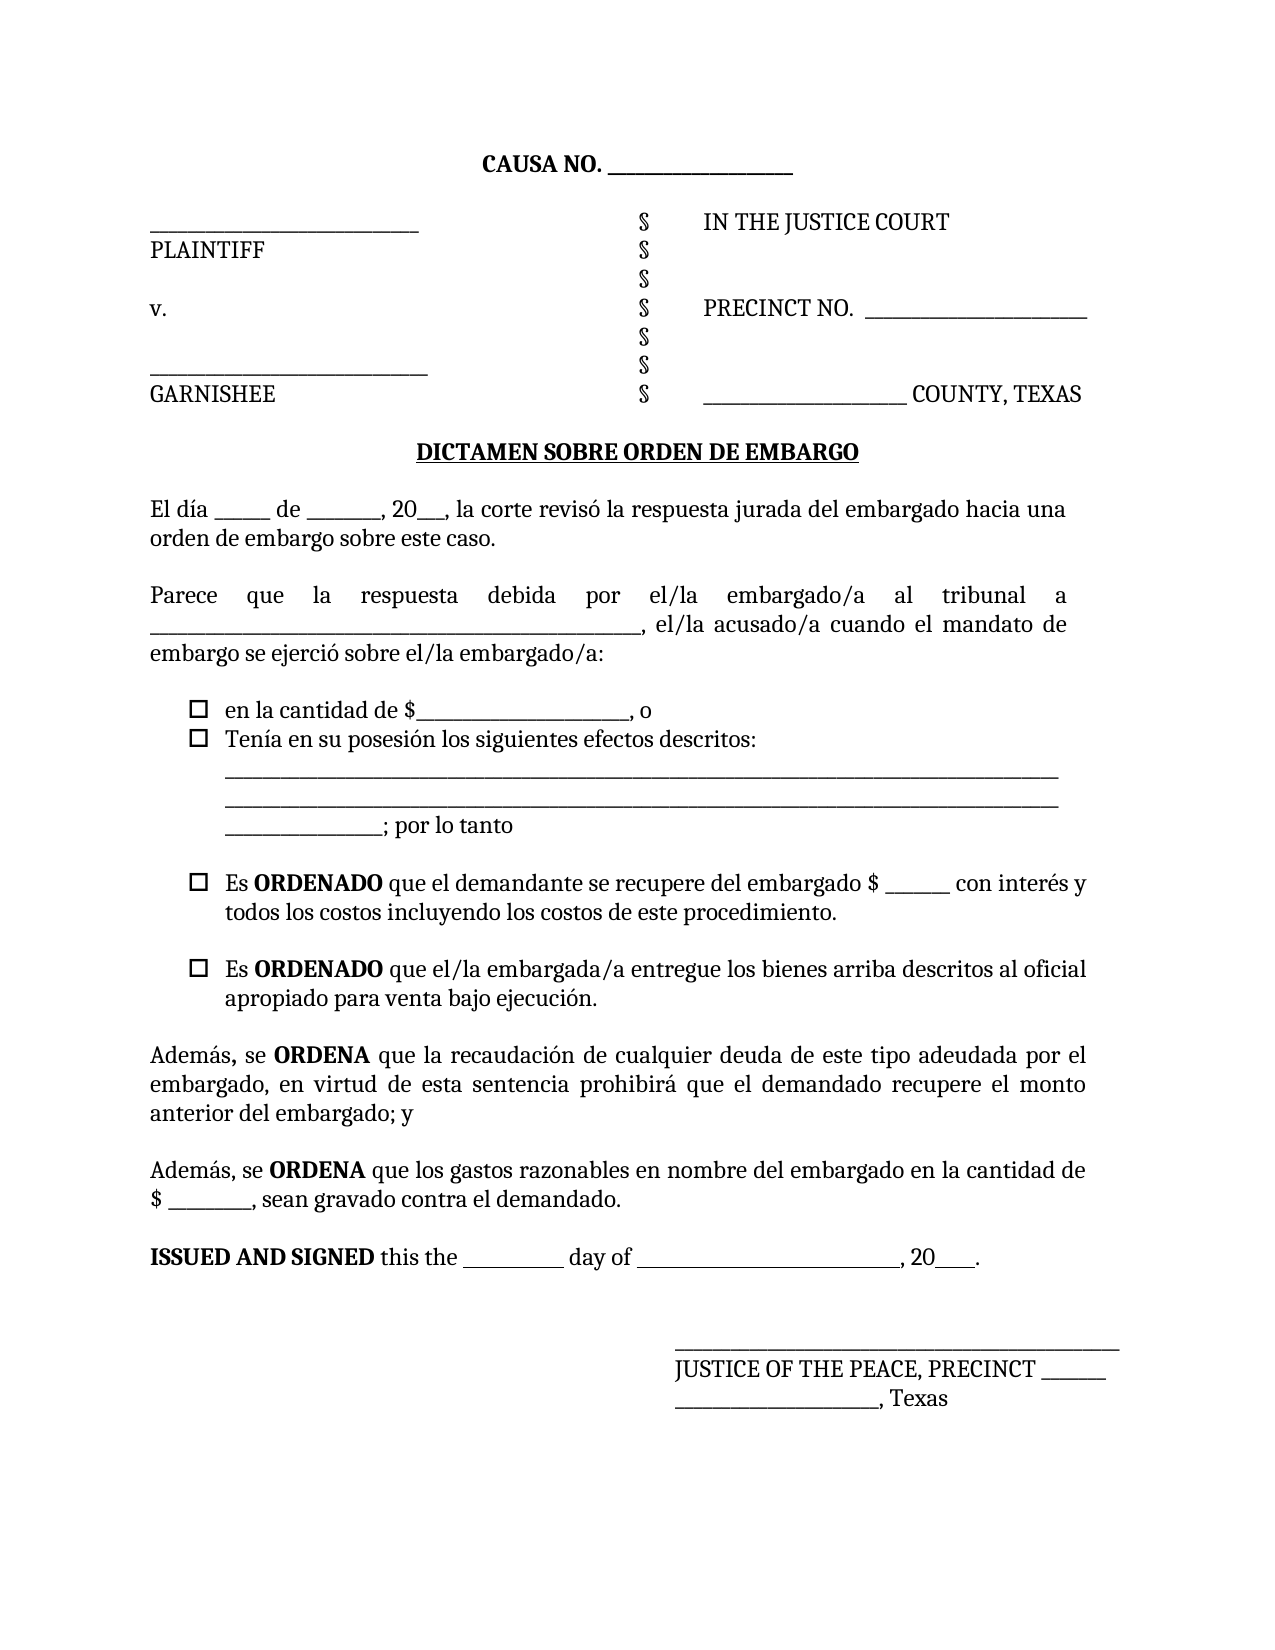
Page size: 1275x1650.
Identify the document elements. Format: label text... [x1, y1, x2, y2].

text _____________________________ § IN THE JUSTICE COURT [150, 207, 1125, 236]
text Además, se ordena que los gastos razonables en nombre del embargado en la cantidad de $ _________, sean gravado contra el demandado. [150, 1156, 1087, 1214]
text Además, se ORDENA que la recaudación de cualquier deuda de este tipo adeudada por el embargado, en virtud de esta sentencia prohibirá que el demandado recupere el monto anterior del embargado; y [150, 1041, 1087, 1127]
text § [150, 265, 1125, 294]
text v. § PRECINCT NO. ________________________ [150, 294, 1125, 322]
list _____________________________________________________________________________________________________________________________________________________________________________________________________; por lo tanto [225, 754, 1068, 840]
text ________________________________________________ [150, 1326, 1125, 1355]
text Parece que la respuesta debida por el/la embargado/a al tribunal a _____________________________________________________, el/la acusado/a cuando el mandato de embargo se ejerció sobre el/la embargado/a: [150, 581, 1068, 667]
text JUSTICE OF THE PEACE, PRECINCT _______ [150, 1355, 1125, 1384]
list en la cantidad de $_______________________, o [187, 696, 1068, 725]
list Tenía en su posesión los siguientes efectos descritos: [187, 725, 1068, 754]
text ISSUED AND SIGNED this the day of , 20 . [150, 1242, 1069, 1271]
list Es ORDENADO que el/la embargada/a entregue los bienes arriba descritos al oficial apropiado para venta bajo ejecución. [187, 955, 1087, 1012]
text DICTAMEN SOBRE ORDEN DE EMBARGO [150, 437, 1125, 466]
list Es ORDENADO que el demandante se recupere del embargado $ _______ con interés y todos los costos incluyendo los costos de este procedimiento. [187, 869, 1087, 926]
text ______________________________ § [150, 351, 1125, 380]
text GARNISHEE § ______________________ COUNTY, TEXAS [150, 380, 1125, 409]
text § [150, 322, 1125, 351]
text CAUSA NO. ____________________ [150, 150, 1125, 179]
text ______________________, Texas [150, 1384, 1125, 1413]
text El día ______ de ________, 20___, la corte revisó la respuesta jurada del embargado hacia una orden de embargo sobre este caso. [150, 495, 1068, 552]
text Plaintiff § [150, 236, 1125, 265]
